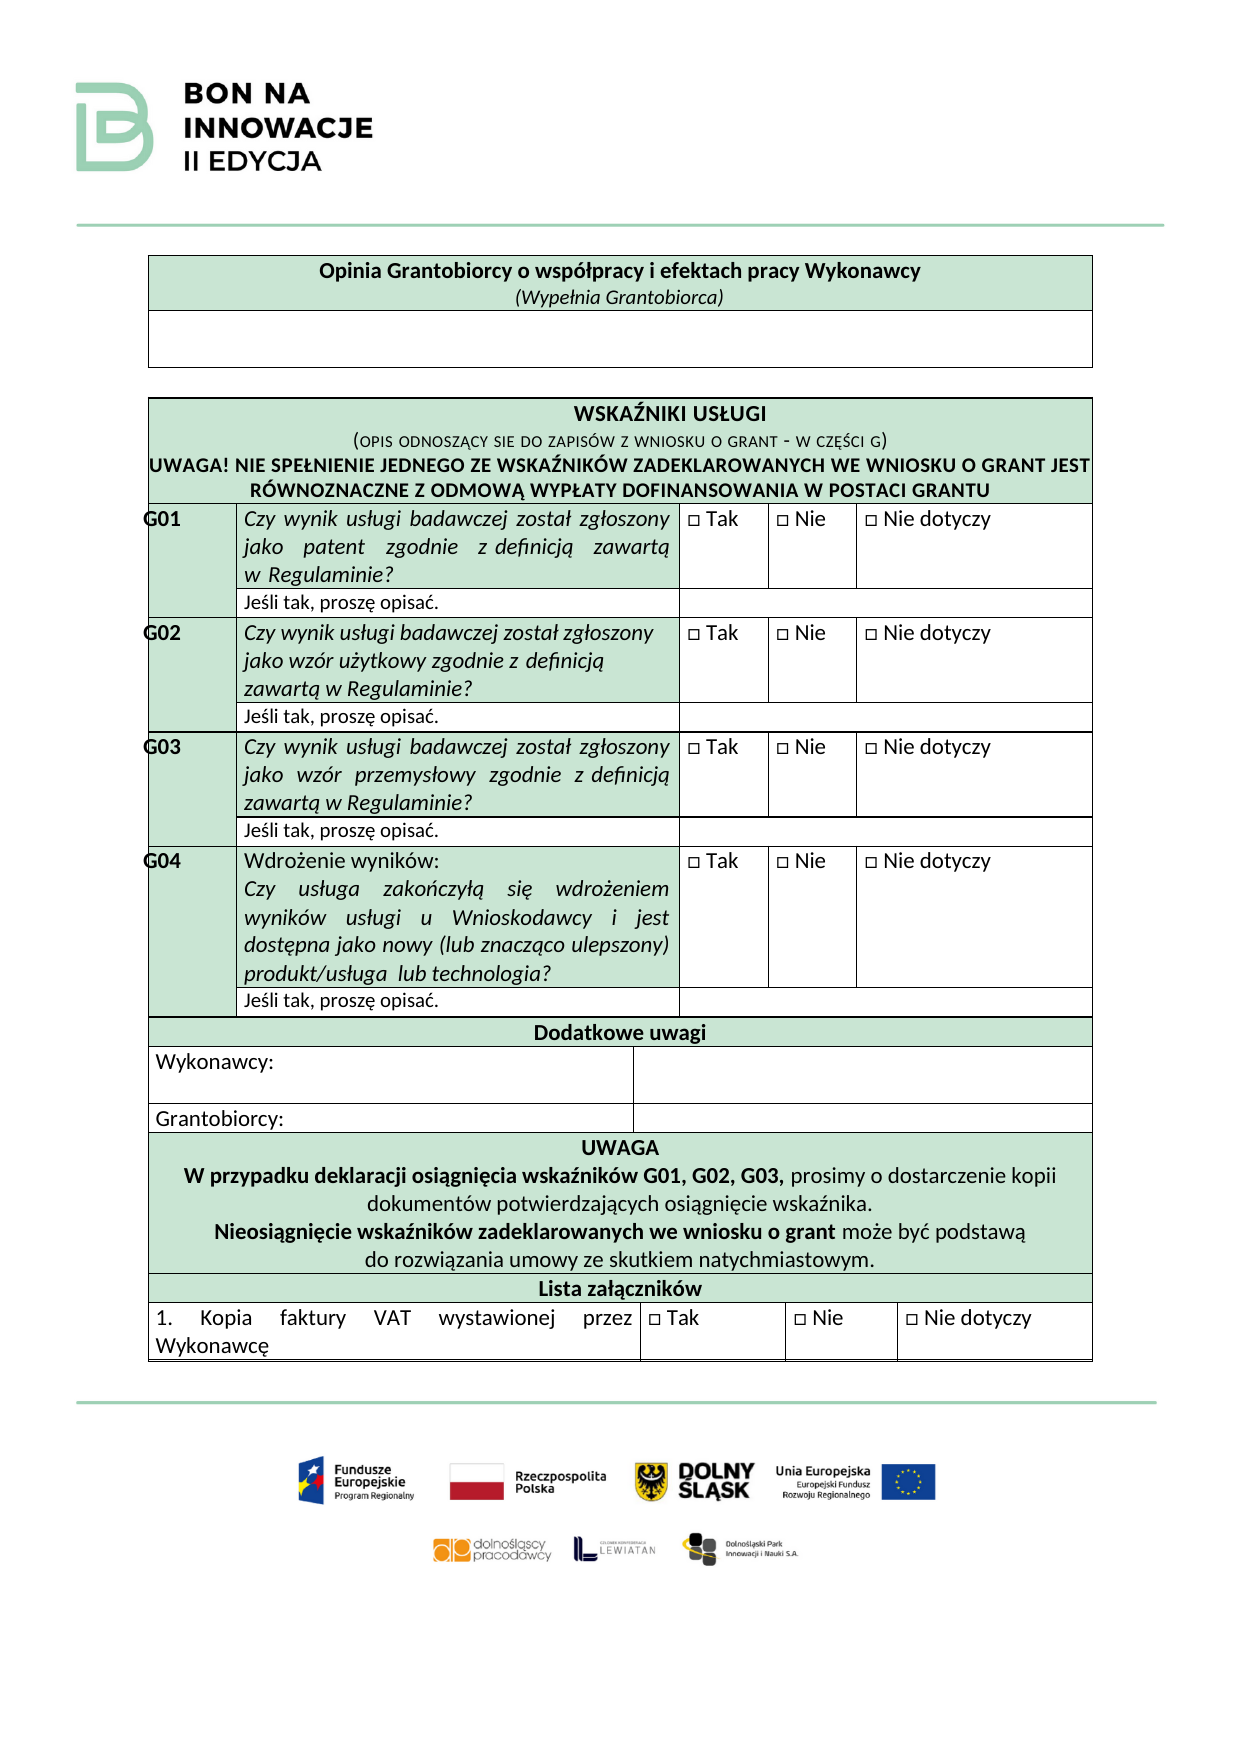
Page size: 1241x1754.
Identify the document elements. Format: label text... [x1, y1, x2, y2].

table_cell Opinia Grantobiorcy o współpracy i efektach pracy Wykonawcy (Wypełnia Grantobiorca) [149, 256, 1092, 310]
table_cell □ Nie dotyczy [898, 1303, 1092, 1359]
table_cell 1. Kopia faktury VAT wystawionej przez Wykonawcę [149, 1303, 640, 1359]
table_cell UWAGA W przypadku deklaracji osiągnięcia wskaźników G01, G02, G03, prosimy o dostarczenie kopii dokumentów potwierdzających osiągnięcie wskaźnika. Nieosiągnięcie wskaźników zadeklarowanych we wniosku o grant może być podstawą do rozwiązania umowy ze skutkiem natychmiastowym. [149, 1133, 1092, 1273]
table_cell Wykonawcy: [149, 1047, 633, 1103]
table_cell Dodatkowe uwagi [149, 1018, 1092, 1046]
table_cell Lista załączników [149, 1274, 1092, 1302]
table_cell [634, 1047, 1092, 1103]
table_cell [149, 311, 1092, 367]
picture [0, 10, 1241, 256]
table_cell [634, 1104, 1092, 1132]
table_cell Grantobiorcy: [149, 1104, 633, 1132]
picture [0, 1374, 1233, 1616]
table_cell □ Nie [786, 1303, 897, 1359]
table_cell □ Tak [641, 1303, 785, 1359]
